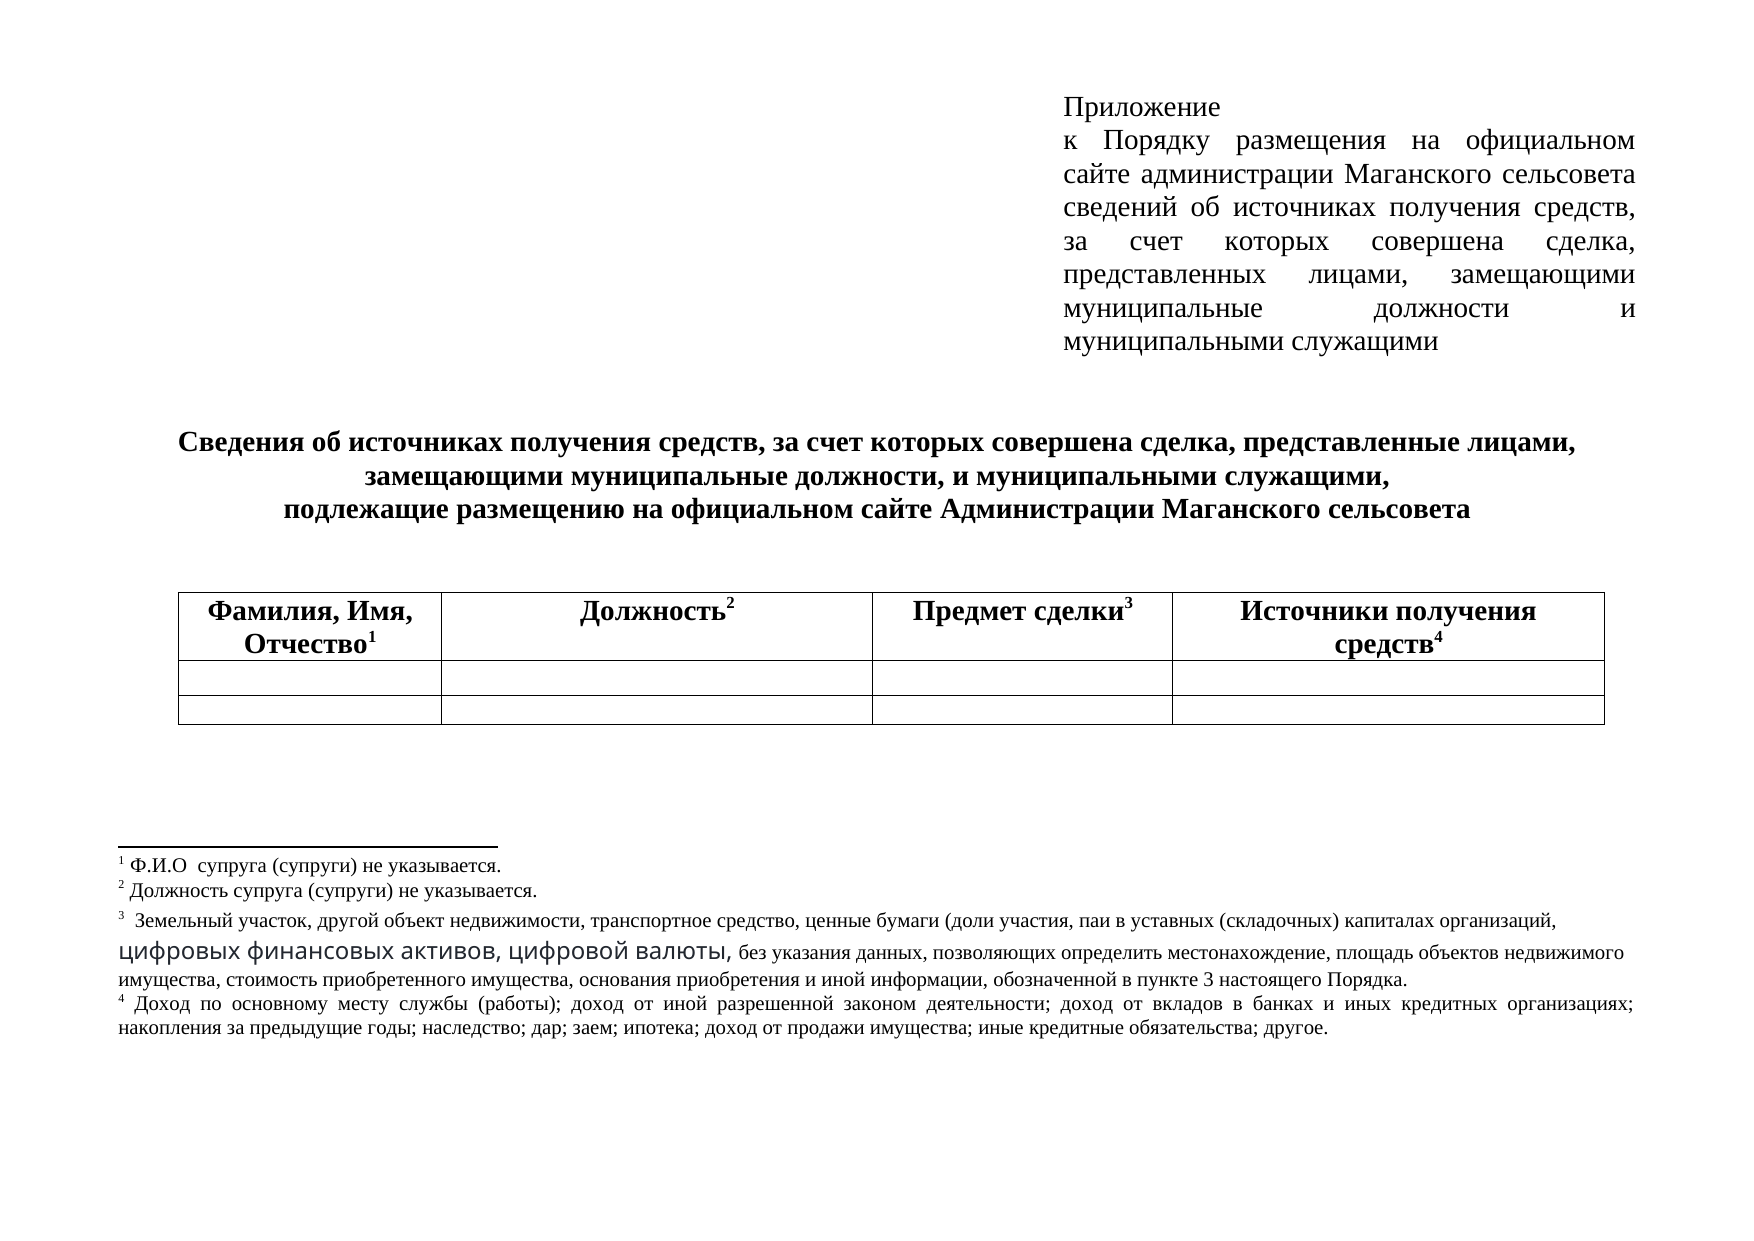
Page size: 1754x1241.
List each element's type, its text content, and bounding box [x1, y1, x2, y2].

table_header Предмет сделки [873, 593, 1172, 660]
text подлежащие размещению на официальном сайте Администрации Маганского сельсовета [118, 491, 1636, 525]
table_cell [1173, 696, 1604, 724]
text к Порядку размещения на официальном сайте администрации Маганского сельсовета сведений об источниках получения средств, за счет которых совершена сделка, представленных лицами, замещающими муниципальные должности и муниципальными служащими [1063, 122, 1636, 357]
table_cell [873, 661, 1172, 694]
text Приложение [1063, 89, 1636, 122]
table_header Должность [442, 593, 872, 660]
table_cell [442, 661, 872, 694]
table_cell [179, 696, 441, 724]
table_cell [442, 696, 872, 724]
text замещающими муниципальные должности, и муниципальными служащими, [118, 458, 1636, 491]
table_header Источники получения средств [1173, 593, 1604, 660]
table_cell [873, 696, 1172, 724]
table_cell [179, 661, 441, 694]
table_header Фамилия, Имя, Отчество [179, 593, 441, 660]
text Сведения об источниках получения средств, за счет которых совершена сделка, представленные лицами, [118, 424, 1636, 458]
table_cell [1173, 661, 1604, 694]
